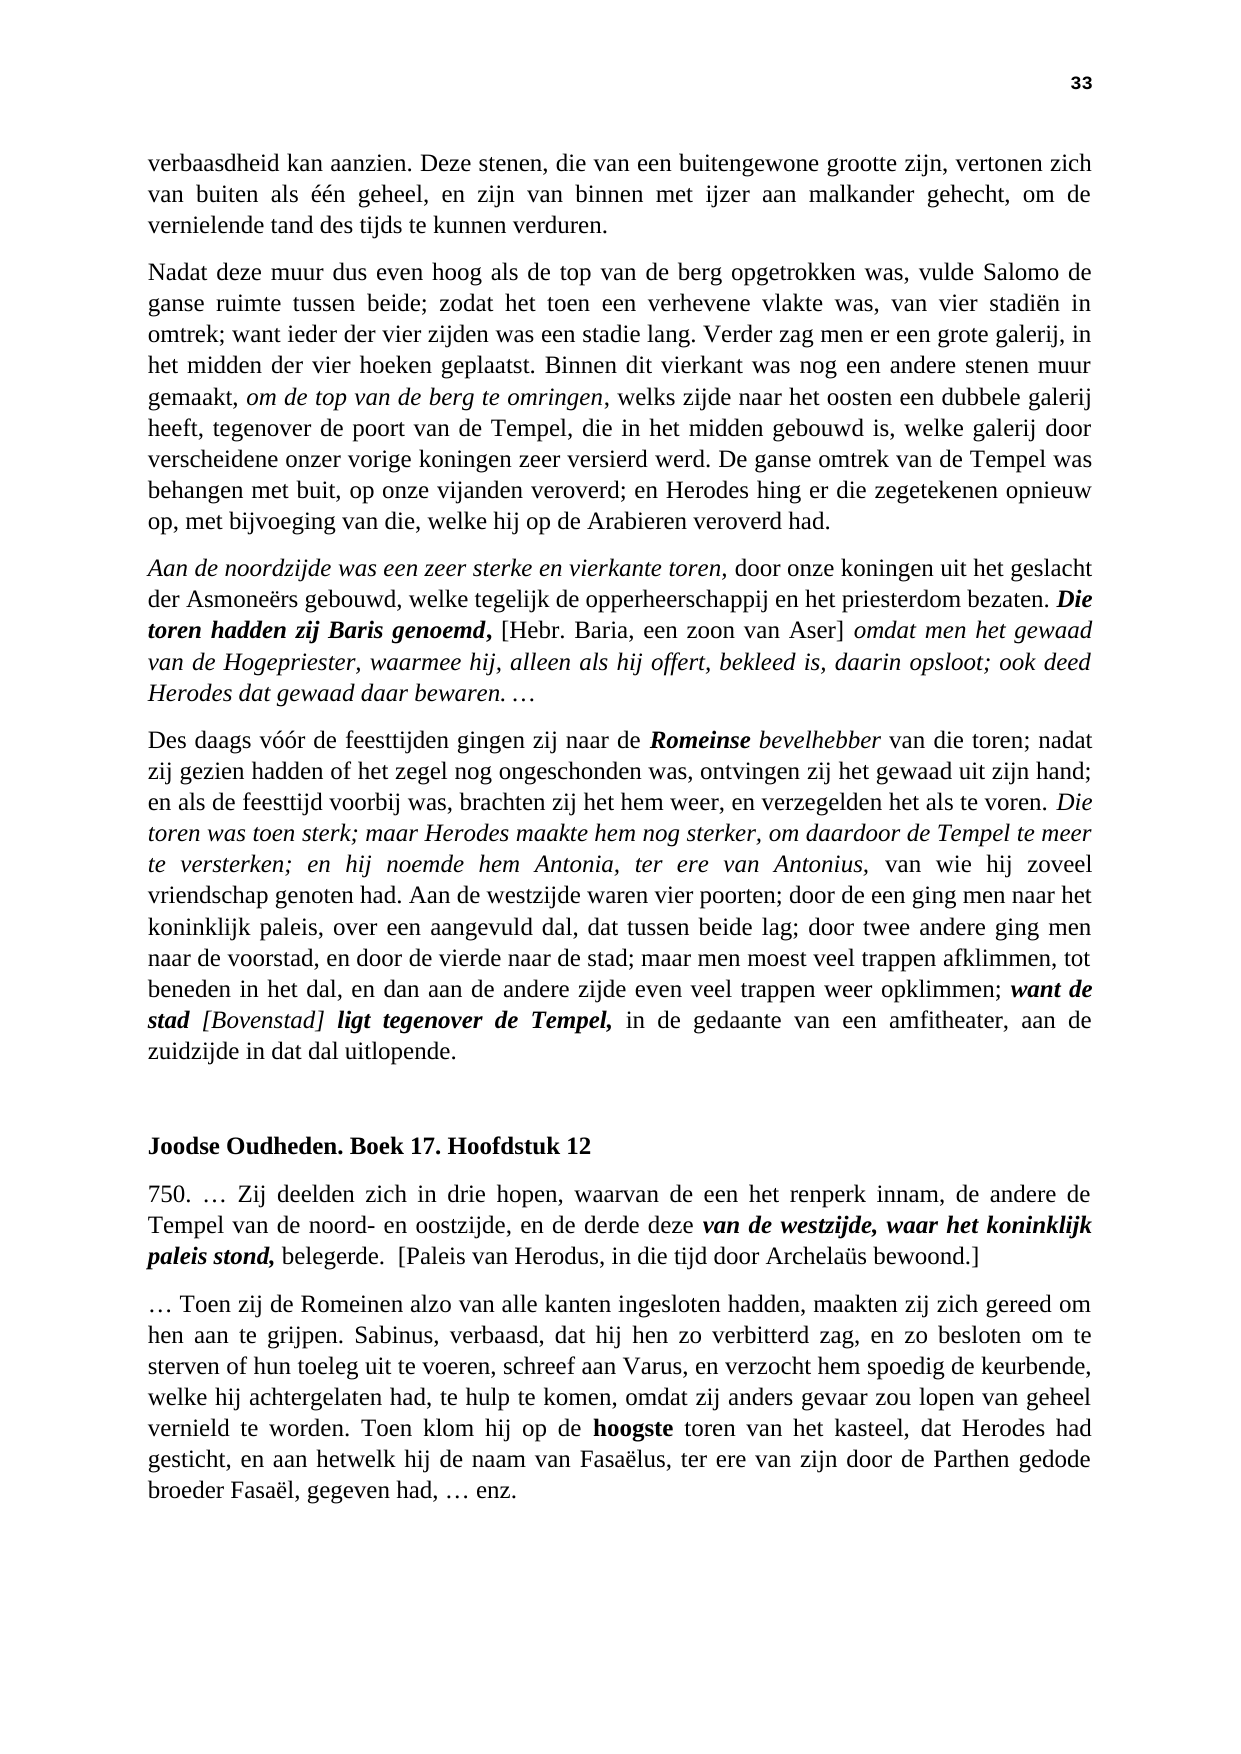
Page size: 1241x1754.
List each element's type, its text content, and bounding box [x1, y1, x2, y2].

text Joodse Oudheden. Boek 17. Hoofdstuk 12 [148, 1131, 1093, 1160]
text Des daags vóór de feesttijden gingen zij naar de Romeinse bevelhebber van die toren; nadat zij gezien hadden of het zegel nog ongeschonden was, ontvingen zij het gewaad uit zijn hand; en als de feesttijd voorbij was, brachten zij het hem weer, en verzegelden het als te voren. Die toren was toen sterk; maar Herodes maakte hem nog sterker, om daardoor de Tempel te meer te versterken; en hij noemde hem Antonia, ter ere van Antonius, van wie hij zoveel vriendschap genoten had. Aan de westzijde waren vier poorten; door de een ging men naar het koninklijk paleis, over een aangevuld dal, dat tussen beide lag; door twee andere ging men naar de voorstad, en door de vierde naar de stad; maar men moest veel trappen afklimmen, tot beneden in het dal, en dan aan de andere zijde even veel trappen weer opklimmen; want de stad [Bovenstad] ligt tegenover de Tempel, in de gedaante van een amfitheater, aan de zuidzijde in dat dal uitlopende. [148, 725, 1093, 1064]
text 750. … Zij deelden zich in drie hopen, waarvan de een het renperk innam, de andere de Tempel van de noord- en oostzijde, en de derde deze van de westzijde, waar het koninklijk paleis stond, belegerde. [Paleis van Herodus, in die tijd door Archelaüs bewoond.] [148, 1179, 1093, 1270]
text Aan de noordzijde was een zeer sterke en vierkante toren, door onze koningen uit het geslacht der Asmoneërs gebouwd, welke tegelijk de opperheerschappij en het priesterdom bezaten. Die toren hadden zij Baris genoemd, [Hebr. Baria, een zoon van Aser] omdat men het gewaad van de Hogepriester, waarmee hij, alleen als hij offert, bekleed is, daarin opsloot; ook deed Herodes dat gewaad daar bewaren. … [148, 553, 1093, 706]
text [148, 148, 1093, 238]
text Nadat deze muur dus even hoog als de top van de berg opgetrokken was, vulde Salomo de ganse ruimte tussen beide; zodat het toen een verhevene vlakte was, van vier stadiën in omtrek; want ieder der vier zijden was een stadie lang. Verder zag men er een grote galerij, in het midden der vier hoeken geplaatst. Binnen dit vierkant was nog een andere stenen muur gemaakt, om de top van de berg te omringen, welks zijde naar het oosten een dubbele galerij heeft, tegenover de poort van de Tempel, die in het midden gebouwd is, welke galerij door verscheidene onzer vorige koningen zeer versierd werd. De ganse omtrek van de Tempel was behangen met buit, op onze vijanden veroverd; en Herodes hing er die zegetekenen opnieuw op, met bijvoeging van die, welke hij op de Arabieren veroverd had. [148, 257, 1093, 534]
text … Toen zij de Romeinen alzo van alle kanten ingesloten hadden, maakten zij zich gereed om hen aan te grijpen. Sabinus, verbaasd, dat hij hen zo verbitterd zag, en zo besloten om te sterven of hun toeleg uit te voeren, schreef aan Varus, en verzocht hem spoedig de keurbende, welke hij achtergelaten had, te hulp te komen, omdat zij anders gevaar zou lopen van geheel vernield te worden. Toen klom hij op de hoogste toren van het kasteel, dat Herodes had gesticht, en aan hetwelk hij de naam van Fasaëlus, ter ere van zijn door de Parthen gedode broeder Fasaël, gegeven had, … enz. [148, 1289, 1093, 1504]
